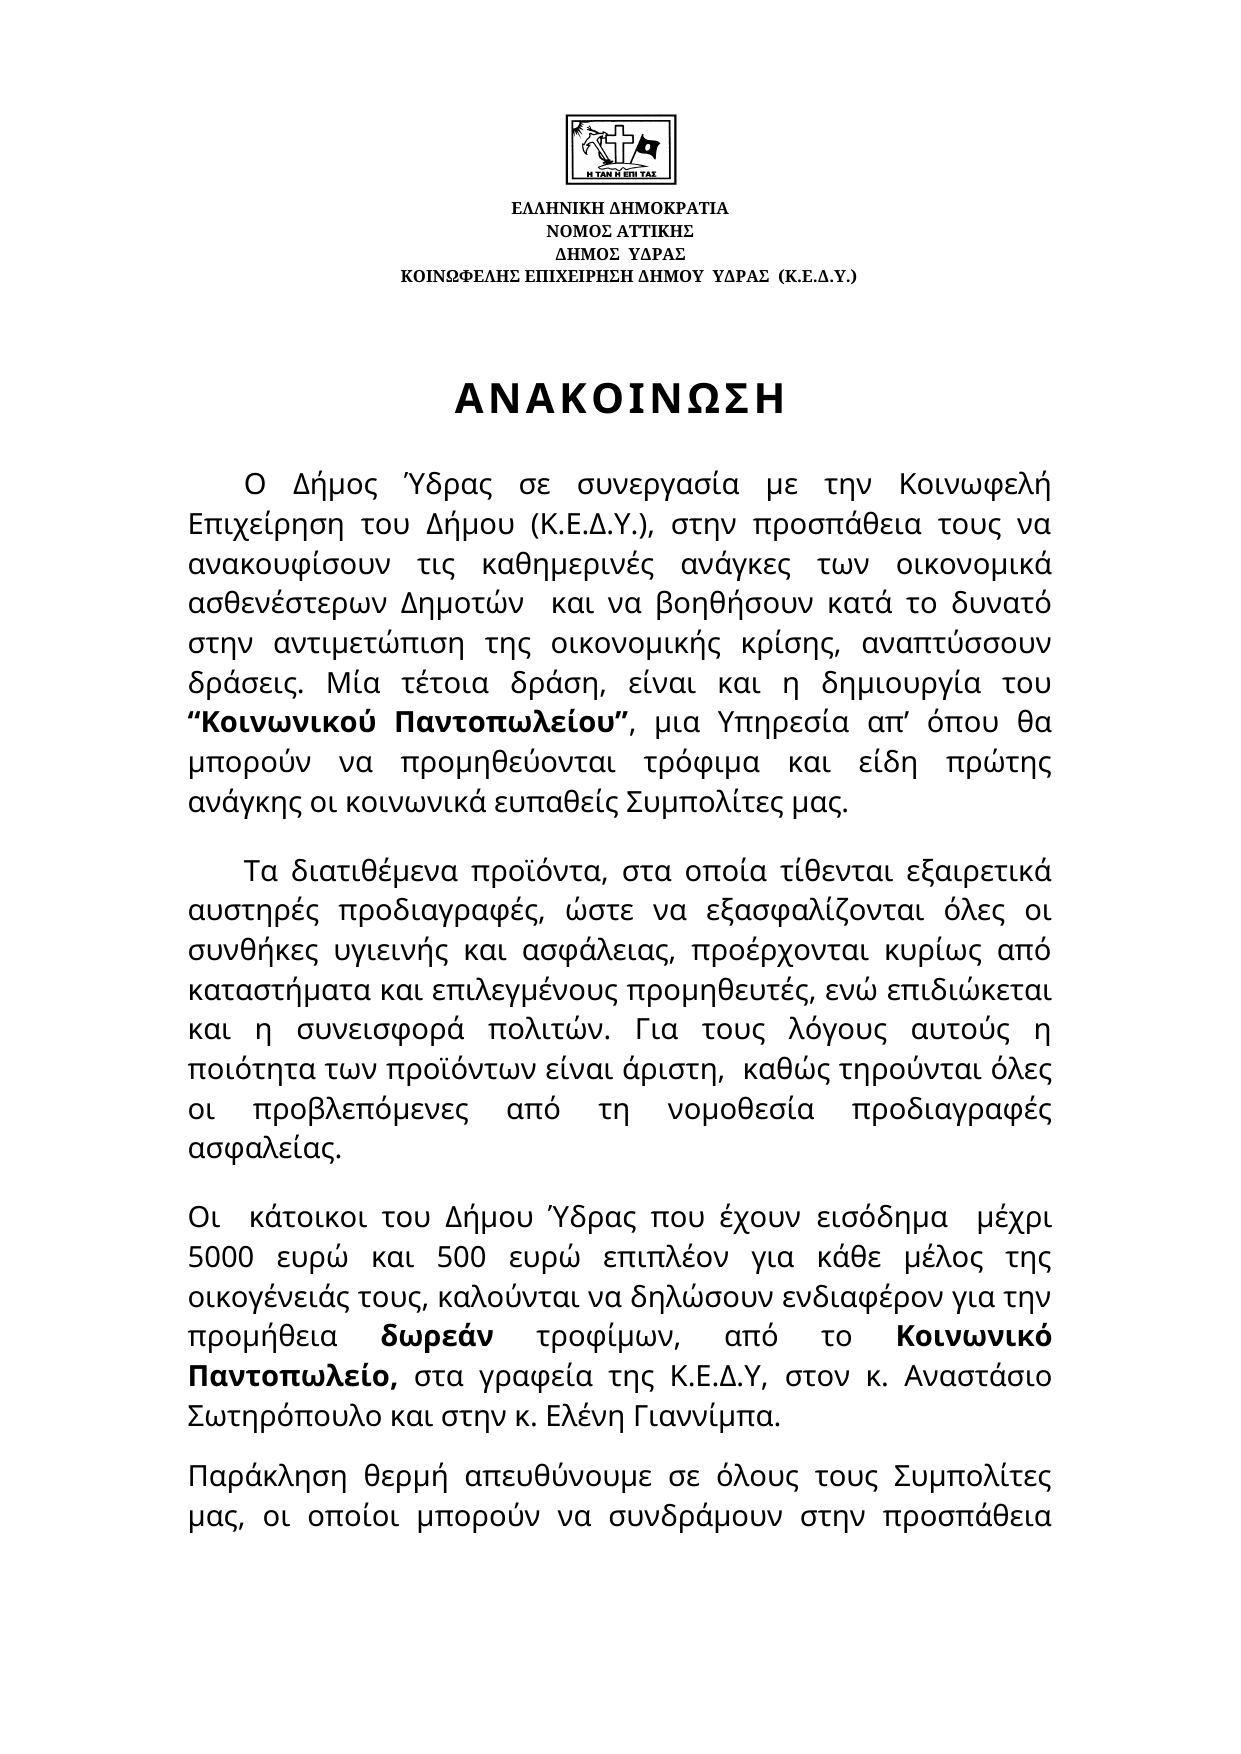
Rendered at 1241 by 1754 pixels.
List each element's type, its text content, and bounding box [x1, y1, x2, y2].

text Τα διατιθέμενα προϊόντα, στα οποία τίθενται εξαιρετικά αυστηρές προδιαγραφές, ώστε να εξασφαλίζονται όλες οι συνθήκες υγιεινής και ασφάλειας, προέρχονται κυρίως από καταστήματα και επιλεγμένους προμηθευτές, ενώ επιδιώκεται και η συνεισφορά πολιτών. Για τους λόγους αυτούς η ποιότητα των προϊόντων είναι άριστη, καθώς τηρούνται όλες οι προβλεπόμενες από τη νομοθεσία προδιαγραφές ασφαλείας. [187, 850, 1053, 1167]
text ΑΝΑΚΟΙΝΩΣΗ [187, 369, 1053, 426]
text Οι κάτοικοι του Δήμου Ύδρας που έχουν εισόδημα μέχρι 5000 ευρώ και 500 ευρώ επιπλέον για κάθε μέλος της οικογένειάς τους, καλούνται να δηλώσουν ενδιαφέρον για την προμήθεια δωρεάν τροφίμων, από το Κοινωνικό Παντοπωλείο, στα γραφεία της Κ.Ε.Δ.Υ, στον κ. Αναστάσιο Σωτηρόπουλο και στην κ. Ελένη Γιαννίμπα. [187, 1197, 1053, 1435]
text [187, 1456, 1053, 1535]
picture [558, 110, 684, 188]
text Ο Δήμος Ύδρας σε συνεργασία με την Κοινωφελή Επιχείρηση του Δήμου (Κ.Ε.Δ.Υ.), στην προσπάθεια τους να ανακουφίσουν τις καθημερινές ανάγκες των οικονομικά ασθενέστερων Δημοτών και να βοηθήσουν κατά το δυνατό στην αντιμετώπιση της οικονομικής κρίσης, αναπτύσσουν δράσεις. Μία τέτοια δράση, είναι και η δημιουργία του “Κοινωνικού Παντοπωλείου”, μια Υπηρεσία απ’ όπου θα μπορούν να προμηθεύονται τρόφιμα και είδη πρώτης ανάγκης οι κοινωνικά ευπαθείς Συμπολίτες μας. [187, 463, 1053, 821]
text ΔΗΜΟΣ ΥΔΡΑΣ [187, 242, 1053, 265]
text ΚΟΙΝΩΦΕΛΗΣ ΕΠΙΧΕΙΡΗΣΗ ΔΗΜΟΥ ΥΔΡΑΣ (Κ.Ε.Δ.Υ.) [187, 265, 1053, 288]
text ΕΛΛΗΝΙΚΗ ΔΗΜΟΚΡΑΤΙΑ [187, 197, 1053, 219]
text ΝΟΜΟΣ ΑΤΤΙΚΗΣ [187, 219, 1053, 242]
